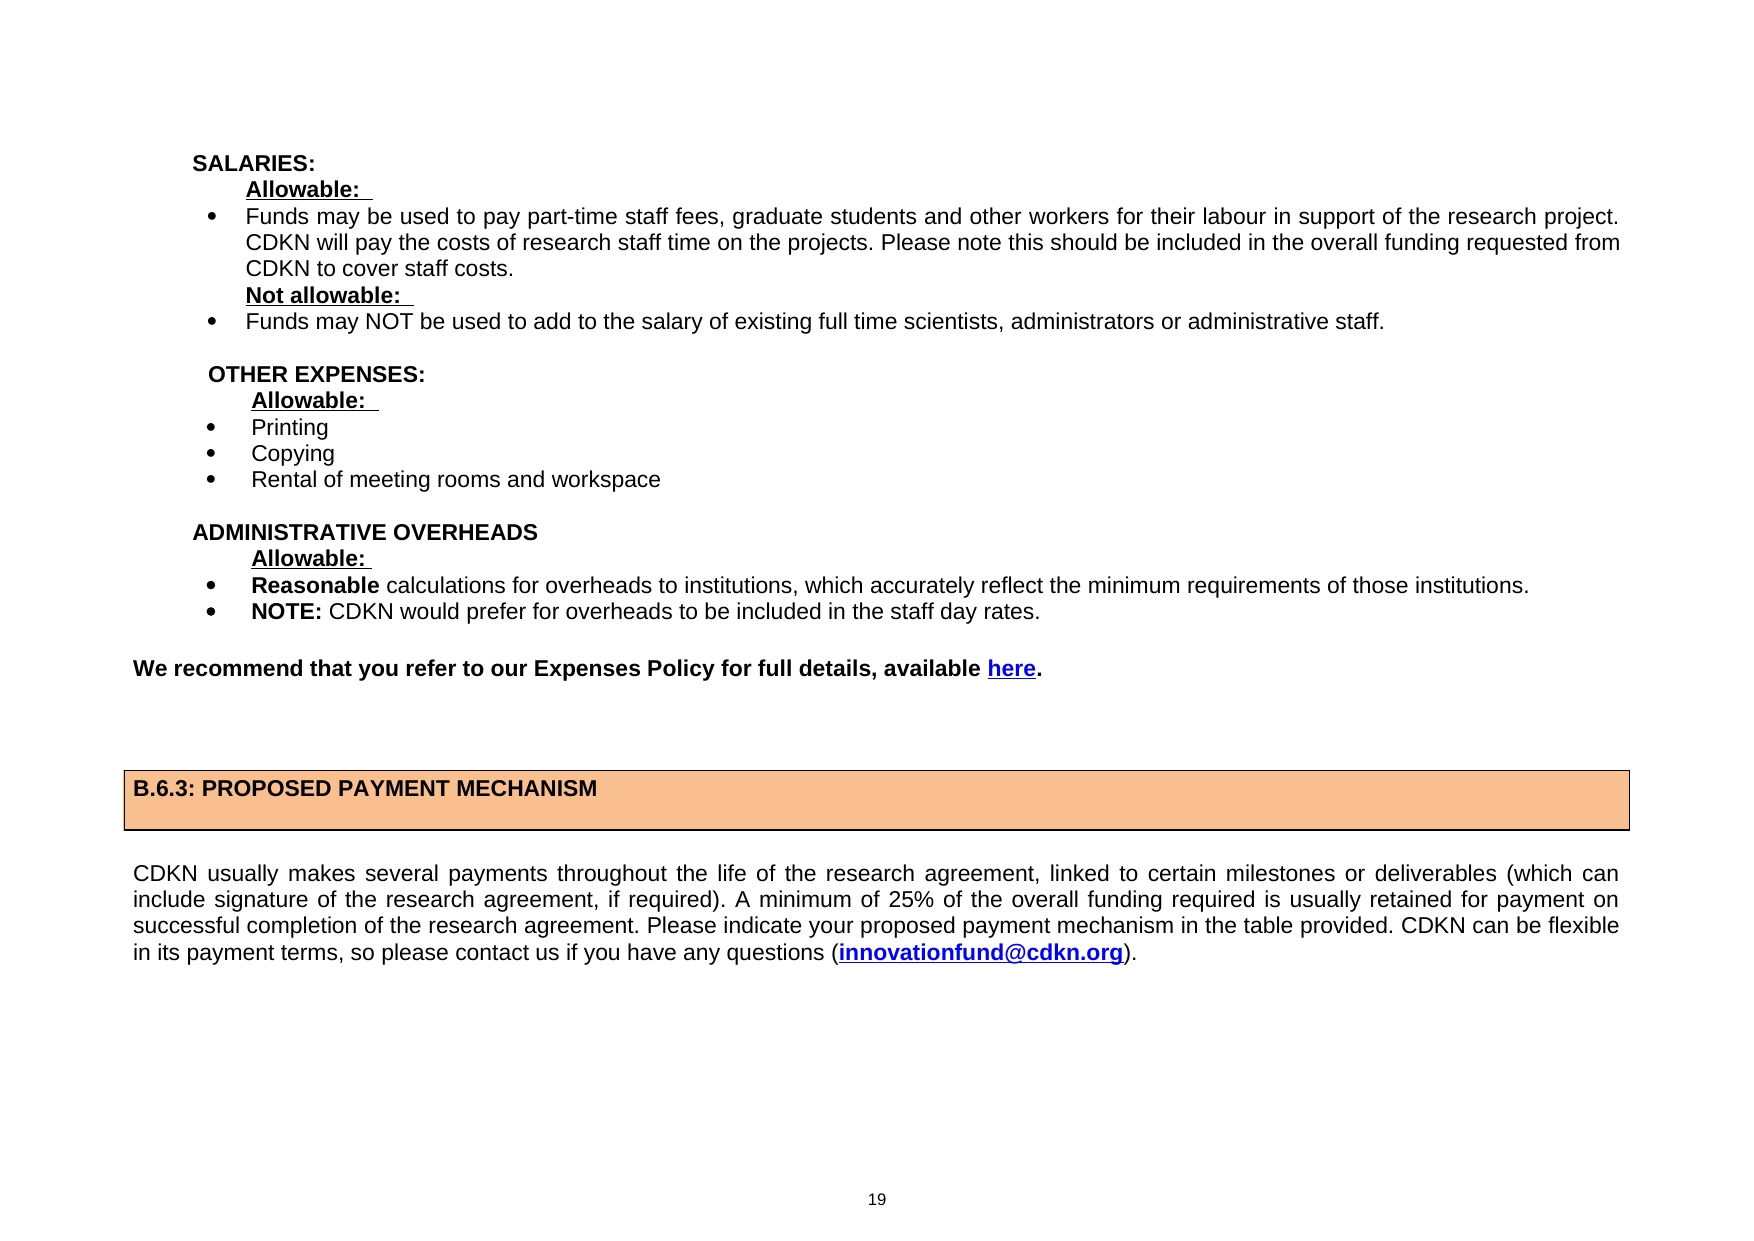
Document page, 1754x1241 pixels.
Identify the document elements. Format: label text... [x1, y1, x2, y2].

text B.6.3: PROPOSED PAYMENT MECHANISM [125, 771, 1629, 829]
list Funds may NOT be used to add to the salary of existing full time scientists, administrators or administrative staff. [208, 308, 1621, 334]
text Allowable: [170, 176, 1621, 203]
list Funds may be used to pay part-time staff fees, graduate students and other workers for their labour in support of the research project. CDKN will pay the costs of research staff time on the projects. Please note this should be included in the overall funding requested from CDKN to cover staff costs. [208, 203, 1621, 282]
list Rental of meeting rooms and workspace [207, 466, 1621, 493]
text SALARIES: [192, 150, 1621, 176]
text Not allowable: [170, 282, 1621, 308]
text ADMINISTRATIVE OVERHEADS [133, 519, 1621, 545]
text We recommend that you refer to our Expenses Policy for full details, available here. [133, 653, 1621, 683]
list Printing [207, 413, 1621, 440]
text Allowable: [245, 545, 1621, 572]
text Allowable: [251, 387, 1621, 413]
list NOTE: CDKN would prefer for overheads to be included in the staff day rates. [207, 598, 1621, 624]
text CDKN usually makes several payments throughout the life of the research agreement, linked to certain milestones or deliverables (which can include signature of the research agreement, if required). A minimum of 25% of the overall funding required is usually retained for payment on successful completion of the research agreement. Please indicate your proposed payment mechanism in the table provided. CDKN can be flexible in its payment terms, so please contact us if you have any questions (innovationfund@cdkn.org). [133, 860, 1621, 965]
text OTHER EXPENSES: [208, 361, 1621, 387]
list Copying [207, 440, 1621, 466]
list Reasonable calculations for overheads to institutions, which accurately reflect the minimum requirements of those institutions. [207, 572, 1621, 598]
